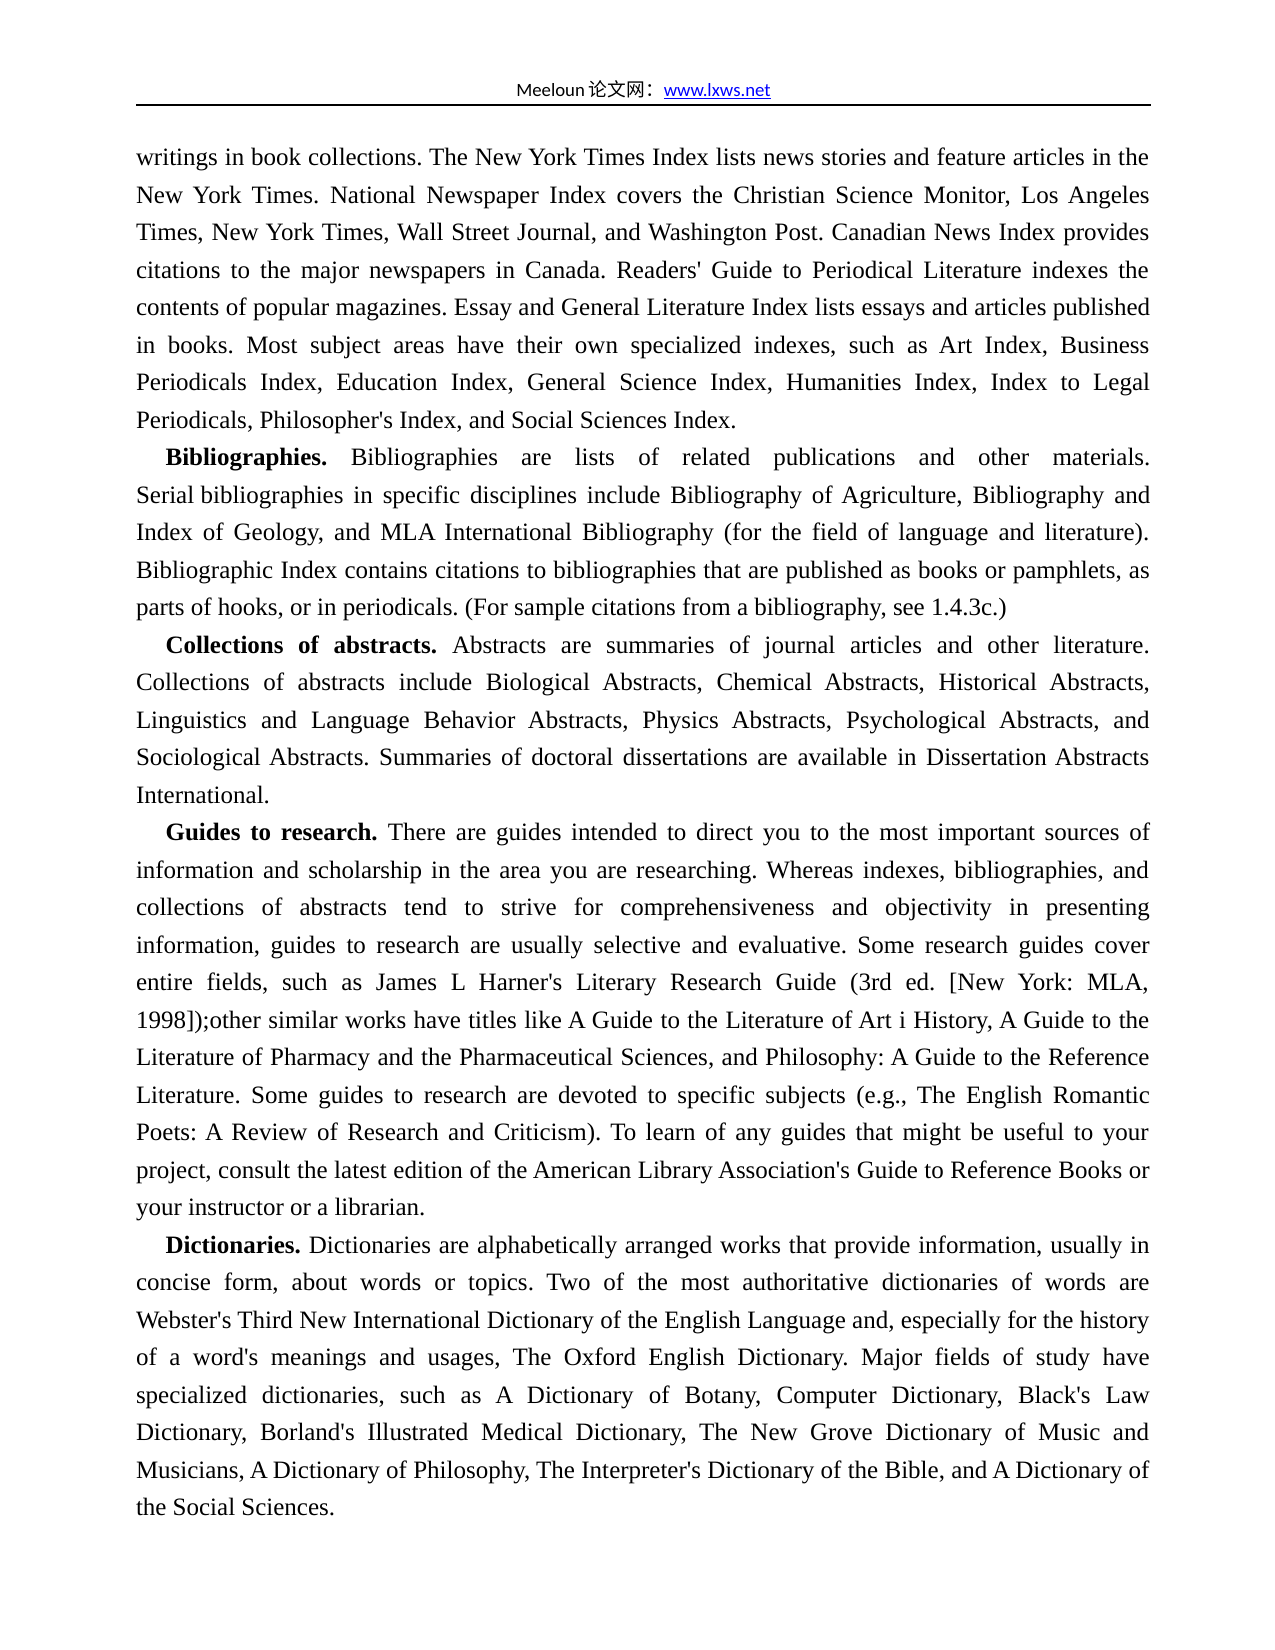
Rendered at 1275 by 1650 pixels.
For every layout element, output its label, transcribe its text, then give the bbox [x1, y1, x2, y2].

text Dictionaries. Dictionaries are alphabetically arranged works that provide information, usually in concise form, about words or topics. Two of the most authoritative dictionaries of words are Webster's Third New International Dictionary of the English Language and, especially for the history of a word's meanings and usages, The Oxford English Dictionary. Major fields of study have specialized dictionaries, such as A Dictionary of Botany, Computer Dictionary, Black's Law Dictionary, Borland's Illustrated Medical Dictionary, The New Grove Dictionary of Music and Musicians, A Dictionary of Philosophy, The Interpreter's Dictionary of the Bible, and A Dictionary of the Social Sciences. [136, 1223, 1151, 1523]
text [136, 136, 1151, 436]
text Bibliographies. Bibliographies are lists of related publications and other materials. Serial bibliographies in specific disciplines include Bibliography of Agriculture, Bibliography and Index of Geology, and MLA International Bibliography (for the field of language and literature). Bibliographic Index contains citations to bibliographies that are published as books or pamphlets, as parts of hooks, or in periodicals. (For sample citations from a bibliography, see 1.4.3c.) [136, 436, 1151, 623]
text Collections of abstracts. Abstracts are summaries of journal articles and other literature. Collections of abstracts include Biological Abstracts, Chemical Abstracts, Historical Abstracts, Linguistics and Language Behavior Abstracts, Physics Abstracts, Psychological Abstracts, and Sociological Abstracts. Summaries of doctoral dissertations are available in Dissertation Abstracts International. [136, 623, 1151, 811]
text Guides to research. There are guides intended to direct you to the most important sources of information and scholarship in the area you are researching. Whereas indexes, bibliographies, and collections of abstracts tend to strive for comprehensiveness and objectivity in presenting information, guides to research are usually selective and evaluative. Some research guides cover entire fields, such as James L Harner's Literary Research Guide (3rd ed. [New York: MLA, 1998]);other similar works have titles like A Guide to the Literature of Art i History, A Guide to the Literature of Pharmacy and the Pharmaceutical Sciences, and Philosophy: A Guide to the Reference Literature. Some guides to research are devoted to specific subjects (e.g., The English Romantic Poets: A Review of Research and Criticism). To learn of any guides that might be useful to your project, consult the latest edition of the American Library Association's Guide to Reference Books or your instructor or a librarian. [136, 811, 1151, 1223]
